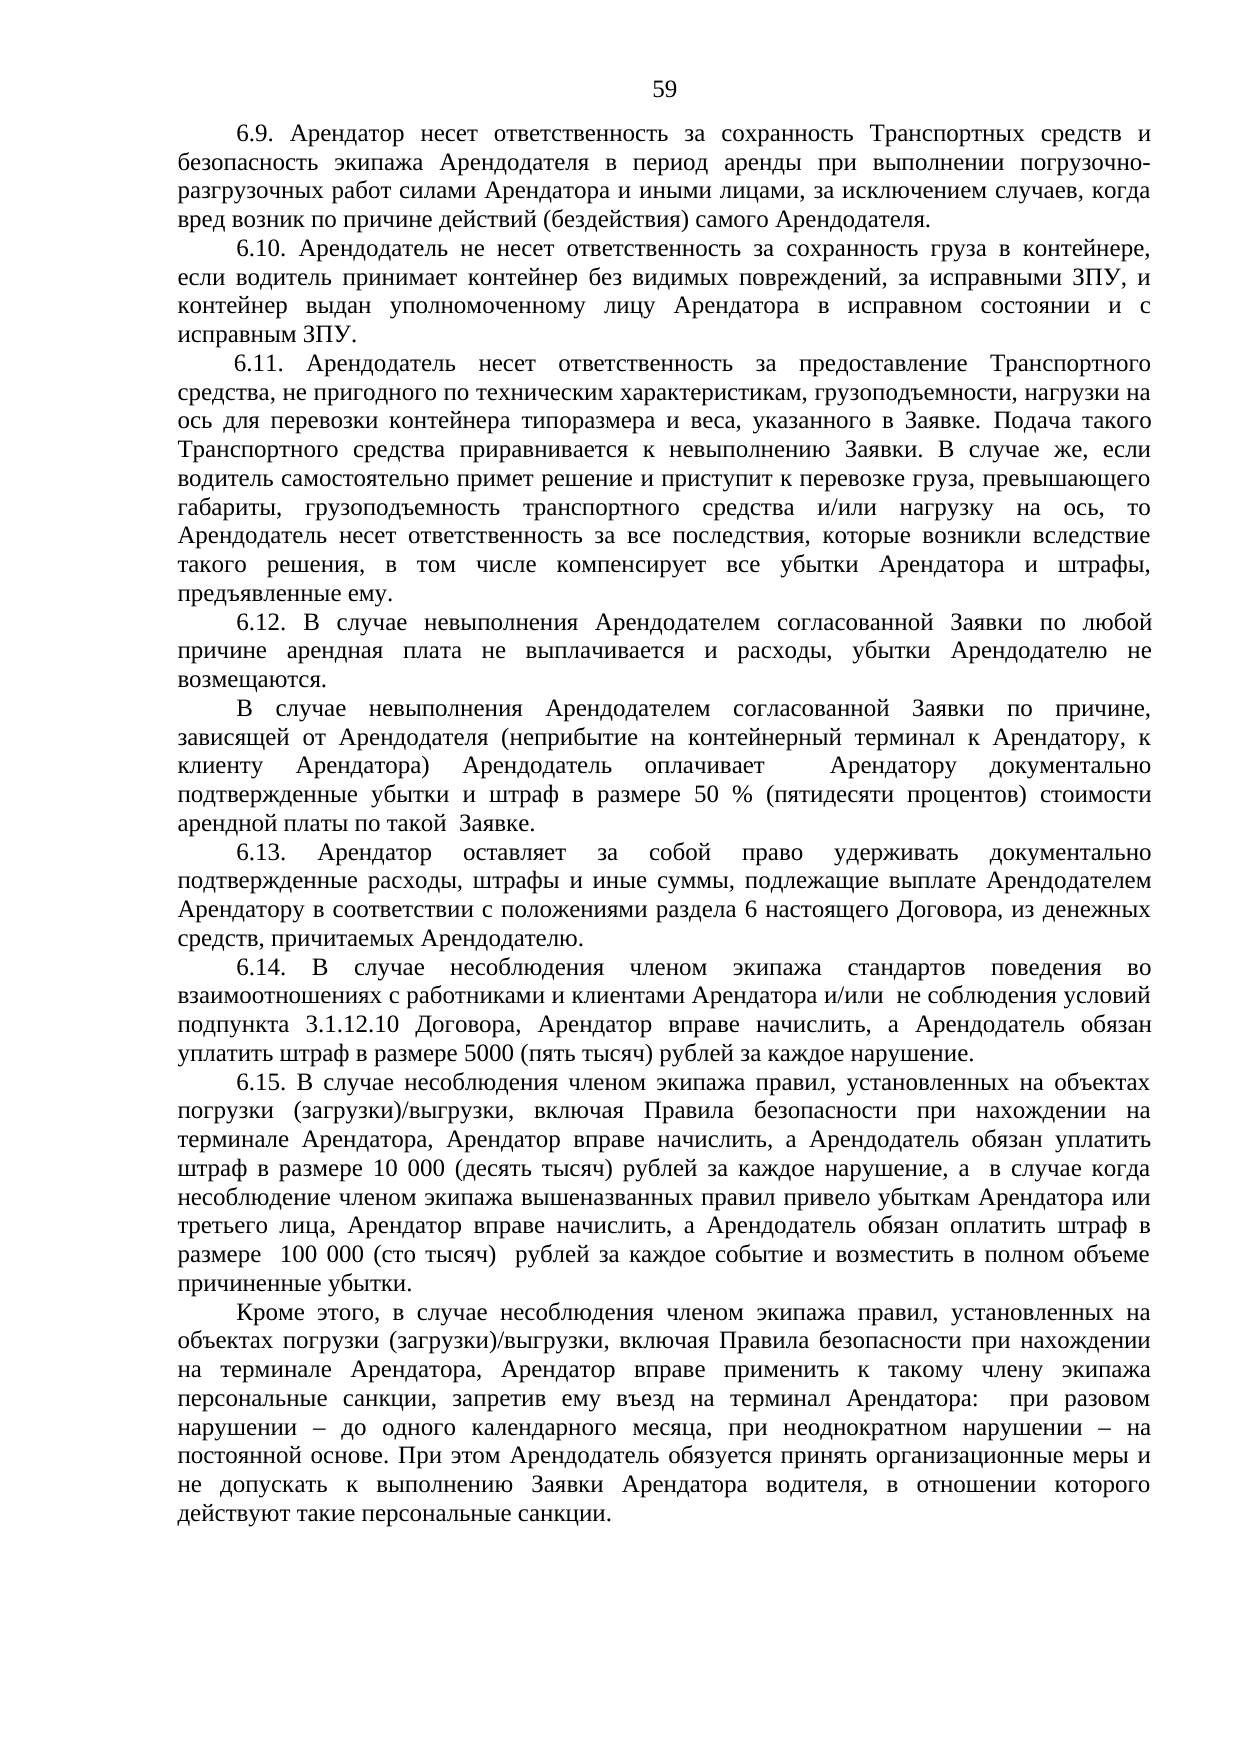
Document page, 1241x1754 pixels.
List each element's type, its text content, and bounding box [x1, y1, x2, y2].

text 6.9. Арендатор несет ответственность за сохранность Транспортных средств и безопасность экипажа Арендодателя в период аренды при выполнении погрузочно-разгрузочных работ силами Арендатора и иными лицами, за исключением случаев, когда вред возник по причине действий (бездействия) самого Арендодателя. [177, 118, 1152, 233]
text 6.14. В случае несоблюдения членом экипажа стандартов поведения во взаимоотношениях с работниками и клиентами Арендатора и/или не соблюдения условий подпункта 3.1.12.10 Договора, Арендатор вправе начислить, а Арендодатель обязан уплатить штраф в размере 5000 (пять тысяч) рублей за каждое нарушение. [177, 952, 1152, 1067]
text 6.15. В случае несоблюдения членом экипажа правил, установленных на объектах погрузки (загрузки)/выгрузки, включая Правила безопасности при нахождении на терминале Арендатора, Арендатор вправе начислить, а Арендодатель обязан уплатить штраф в размере 10 000 (десять тысяч) рублей за каждое нарушение, а в случае когда несоблюдение членом экипажа вышеназванных правил привело убыткам Арендатора или третьего лица, Арендатор вправе начислить, а Арендодатель обязан оплатить штраф в размере 100 000 (сто тысяч) рублей за каждое событие и возместить в полном объеме причиненные убытки. [177, 1067, 1152, 1297]
text 6.12. В случае невыполнения Арендодателем согласованной Заявки по любой причине арендная плата не выплачивается и расходы, убытки Арендодателю не возмещаются. [177, 607, 1152, 693]
text В случае невыполнения Арендодателем согласованной Заявки по причине, зависящей от Арендодателя (неприбытие на контейнерный терминал к Арендатору, к клиенту Арендатора) Арендодатель оплачивает Арендатору документально подтвержденные убытки и штраф в размере 50 % (пятидесяти процентов) стоимости арендной платы по такой Заявке. [177, 693, 1152, 837]
text Кроме этого, в случае несоблюдения членом экипажа правил, установленных на объектах погрузки (загрузки)/выгрузки, включая Правила безопасности при нахождении на терминале Арендатора, Арендатор вправе применить к такому члену экипажа персональные санкции, запретив ему въезд на терминал Арендатора: при разовом нарушении – до одного календарного месяца, при неоднократном нарушении – на постоянной основе. При этом Арендодатель обязуется принять организационные меры и не допускать к выполнению Заявки Арендатора водителя, в отношении которого действуют такие персональные санкции. [177, 1297, 1152, 1527]
text 6.10. Арендодатель не несет ответственность за сохранность груза в контейнере, если водитель принимает контейнер без видимых повреждений, за исправными ЗПУ, и контейнер выдан уполномоченному лицу Арендатора в исправном состоянии и с исправным ЗПУ. [177, 233, 1152, 348]
text 6.13. Арендатор оставляет за собой право удерживать документально подтвержденные расходы, штрафы и иные суммы, подлежащие выплате Арендодателем Арендатору в соответствии с положениями раздела 6 настоящего Договора, из денежных средств, причитаемых Арендодателю. [177, 837, 1152, 952]
text 6.11. Арендодатель несет ответственность за предоставление Транспортного средства, не пригодного по техническим характеристикам, грузоподъемности, нагрузки на ось для перевозки контейнера типоразмера и веса, указанного в Заявке. Подача такого Транспортного средства приравнивается к невыполнению Заявки. В случае же, если водитель самостоятельно примет решение и приступит к перевозке груза, превышающего габариты, грузоподъемность транспортного средства и/или нагрузку на ось, то Арендодатель несет ответственность за все последствия, которые возникли вследствие такого решения, в том числе компенсирует все убытки Арендатора и штрафы, предъявленные ему. [177, 348, 1152, 607]
